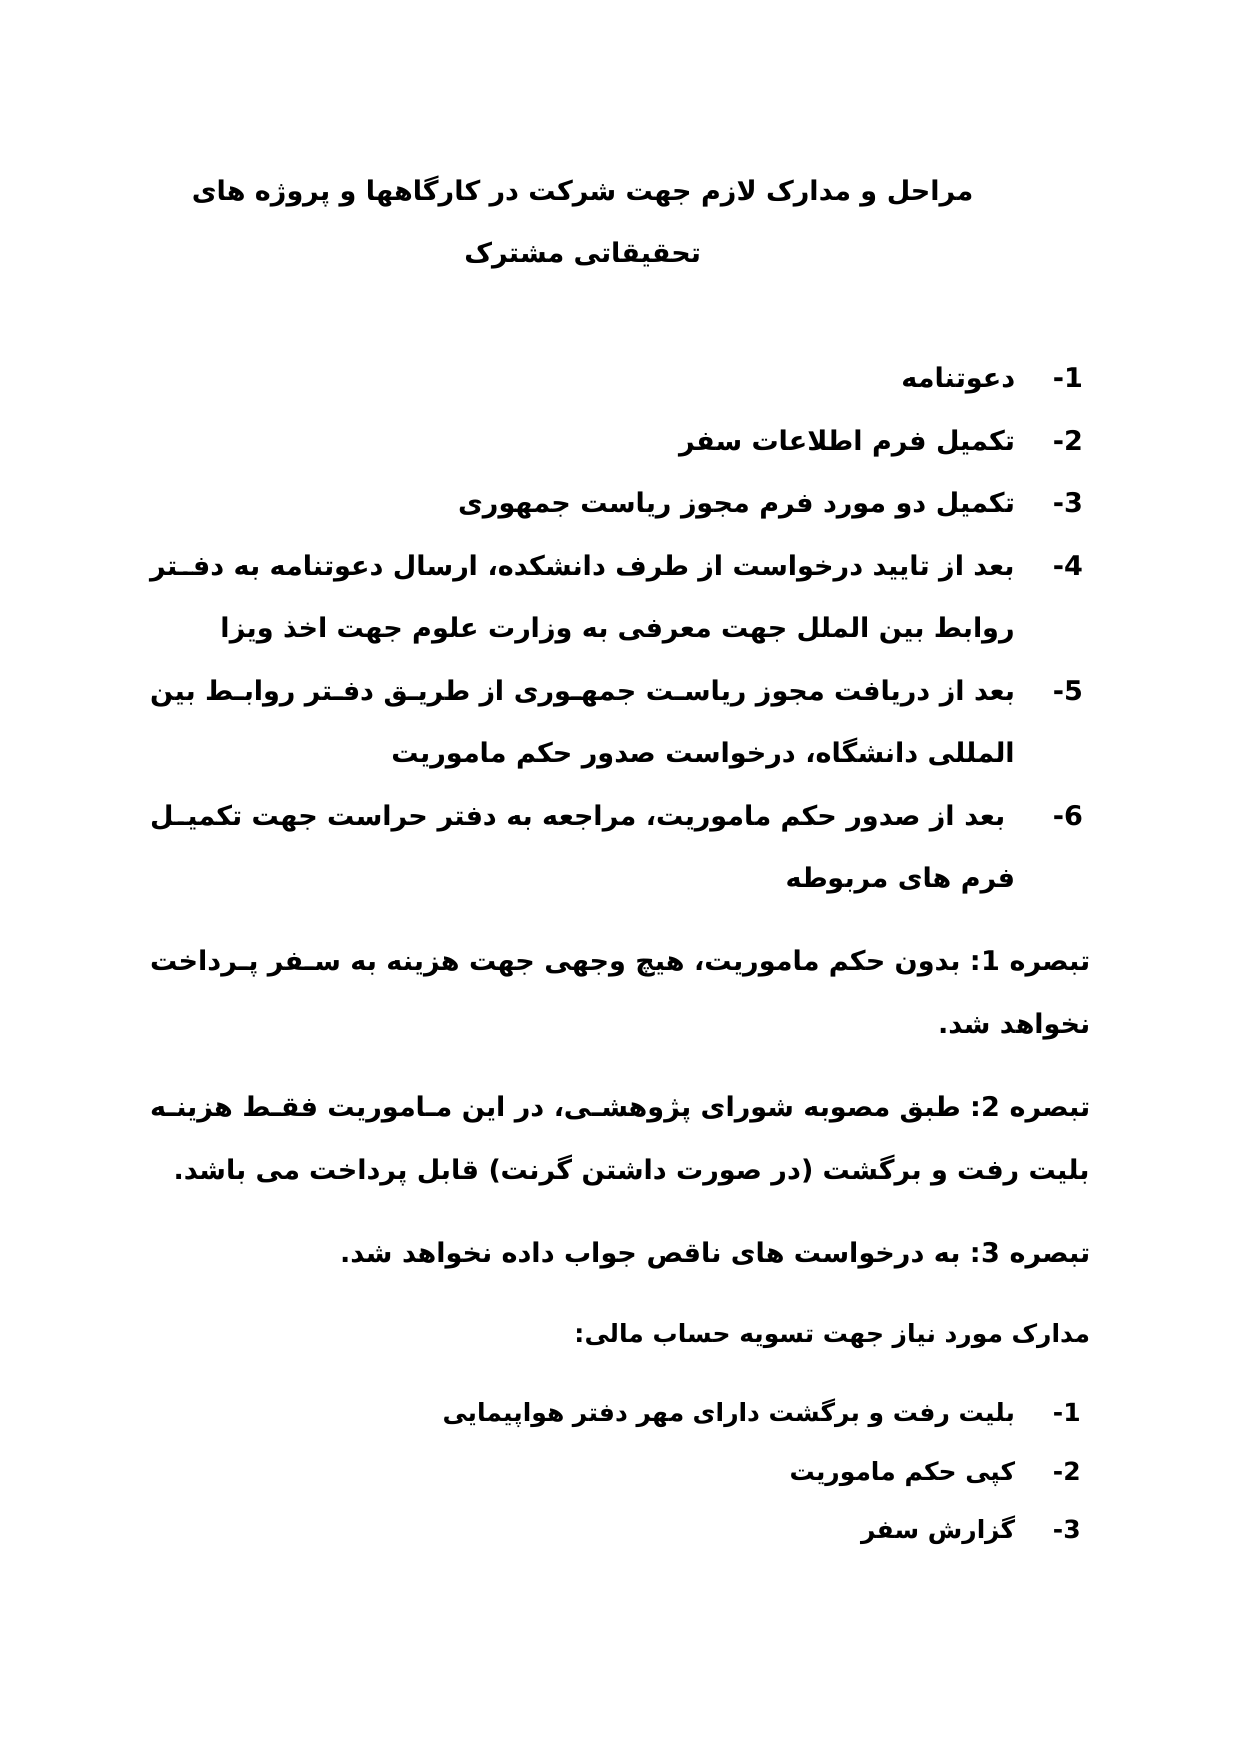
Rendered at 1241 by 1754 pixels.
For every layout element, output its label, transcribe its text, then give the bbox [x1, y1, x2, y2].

list تکمیل دو مورد فرم مجوز ریاست جمهوری [150, 462, 1053, 525]
list کپی حکم ماموریت [150, 1433, 1053, 1492]
list مراحل و مدارک لازم جهت شرکت در کارگاهها و پروژه های تحقیقاتی مشترک [150, 150, 1015, 275]
list بعد از تایید درخواست از طرف دانشکده، ارسال دعوتنامه به دفتر روابط بین الملل جهت معرفی به وزارت علوم جهت اخذ ویزا [150, 525, 1053, 650]
text تبصره 2: طبق مصوبه شورای پژوهشی، در این ماموریت فقط هزینه بلیت رفت و برگشت (در صورت داشتن گرنت) قابل پرداخت می باشد. [150, 1067, 1090, 1192]
list بلیت رفت و برگشت دارای مهر دفتر هواپیمایی [150, 1375, 1053, 1433]
list دعوتنامه [150, 337, 1053, 400]
list بعد از دریافت مجوز ریاست جمهوری از طریق دفتر روابط بین المللی دانشگاه، درخواست صدور حکم ماموریت [150, 650, 1053, 775]
text تبصره 3: به درخواست های ناقص جواب داده نخواهد شد. [150, 1212, 1090, 1275]
text مدارک مورد نیاز جهت تسویه حساب مالی: [150, 1296, 1090, 1354]
text تبصره 1: بدون حکم ماموریت، هیچ وجهی جهت هزینه به سفر پرداخت نخواهد شد. [150, 921, 1090, 1046]
list تکمیل فرم اطلاعات سفر [150, 400, 1053, 462]
list بعد از صدور حکم ماموریت، مراجعه به دفتر حراست جهت تکمیل فرم های مربوطه [150, 775, 1053, 900]
list گزارش سفر [150, 1492, 1053, 1550]
